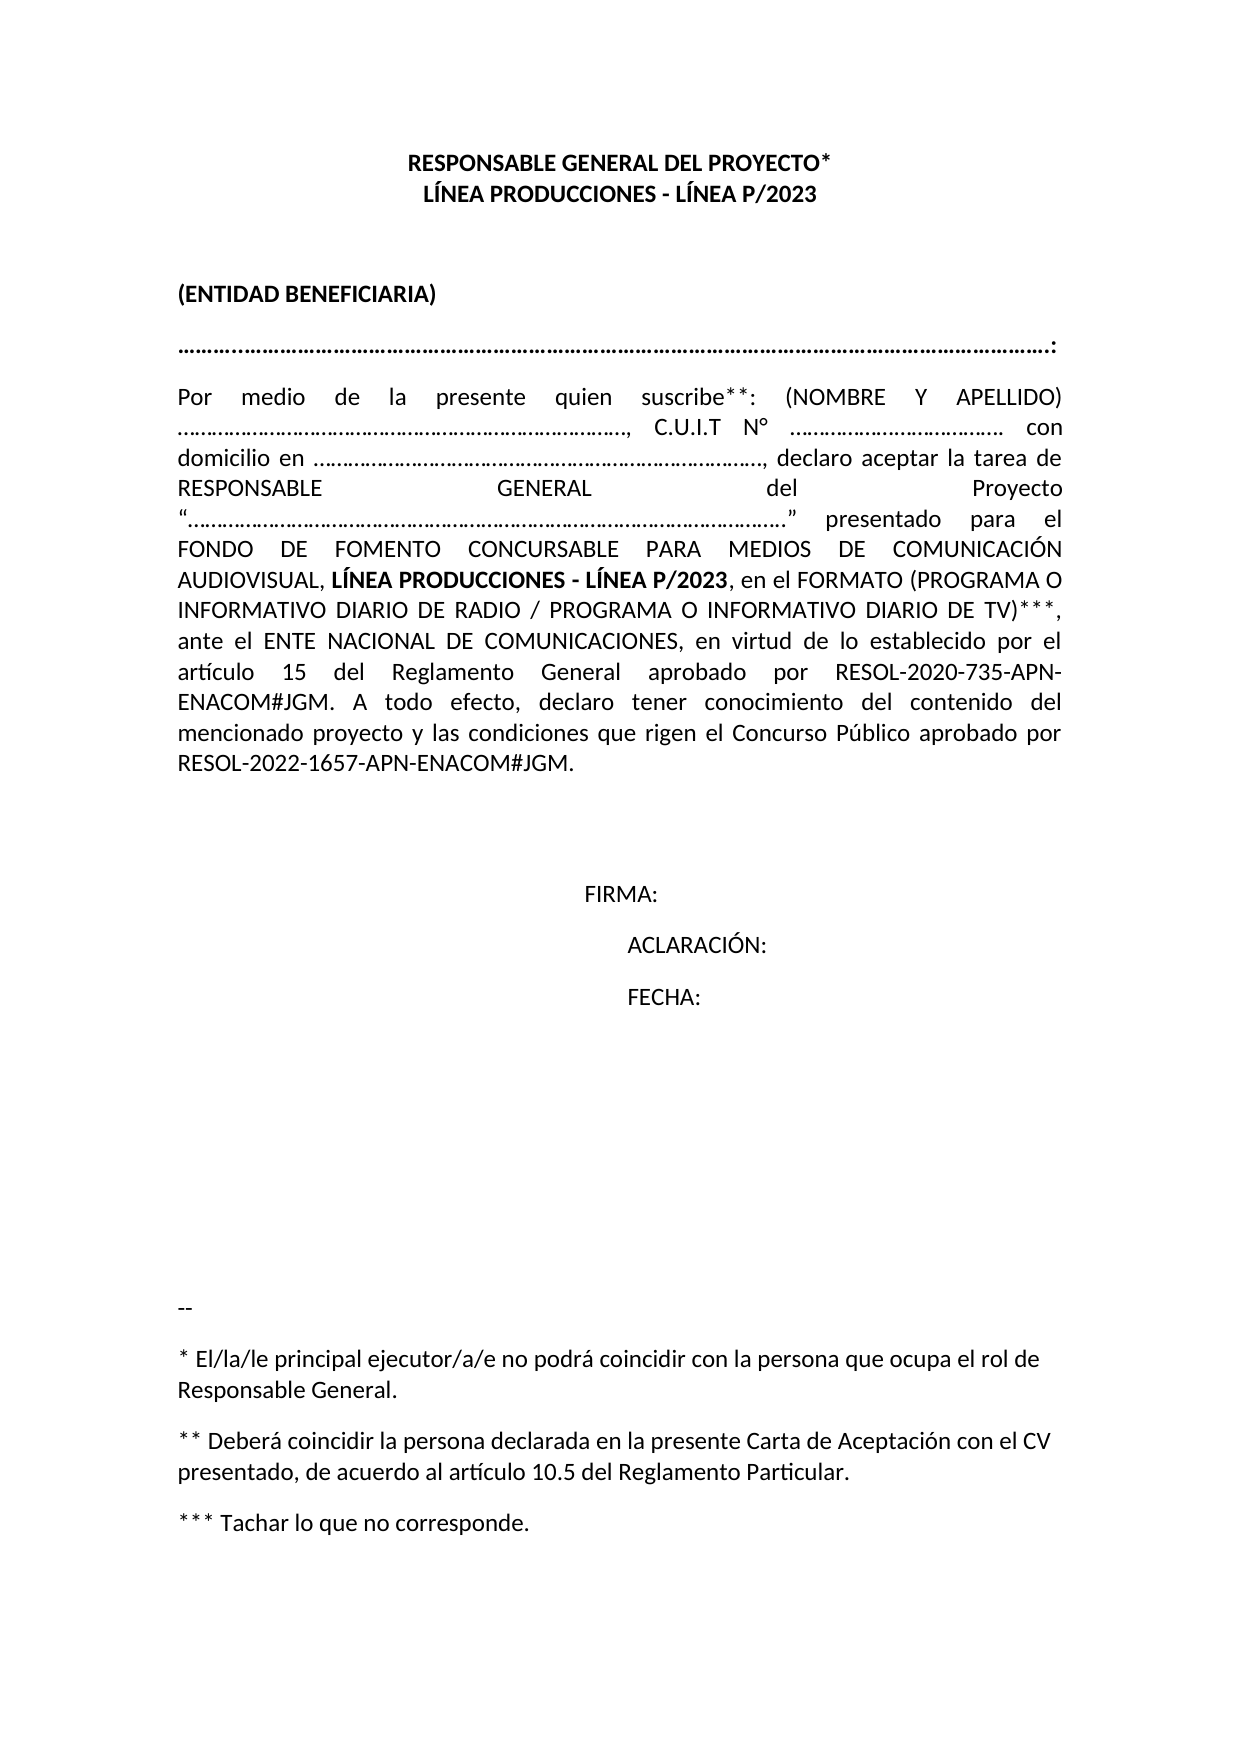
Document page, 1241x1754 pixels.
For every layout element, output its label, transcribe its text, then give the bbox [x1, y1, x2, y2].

text ** Deberá coincidir la persona declarada en la presente Carta de Aceptación con el CV presentado, de acuerdo al artículo 10.5 del Reglamento Particular. [177, 1425, 1063, 1486]
text RESPONSABLE GENERAL DEL PROYECTO* [177, 148, 1063, 178]
text FIRMA: [177, 878, 1063, 908]
text -- [177, 1292, 1063, 1323]
text * El/la/le principal ejecutor/a/e no podrá coincidir con la persona que ocupa el rol de Responsable General. [177, 1343, 1063, 1404]
text LÍNEA PRODUCCIONES - LÍNEA P/2023 [177, 178, 1063, 209]
text ACLARACIÓN: [177, 929, 1063, 960]
text Por medio de la presente quien suscribe**: (NOMBRE Y APELLIDO) ……………………………………………………………………, C.U.I.T N° ………………………………. con domicilio en ……………………………………………………………………, declaro aceptar la tarea de RESPONSABLE GENERAL del Proyecto “…………………………………………………………………………………………..” presentado para el FONDO DE FOMENTO CONCURSABLE PARA MEDIOS DE COMUNICACIÓN AUDIOVISUAL, LÍNEA PRODUCCIONES - LÍNEA P/2023, en el FORMATO (PROGRAMA O INFORMATIVO DIARIO DE RADIO / PROGRAMA O INFORMATIVO DIARIO DE TV)***, ante el ENTE NACIONAL DE COMUNICACIONES, en virtud de lo establecido por el artículo 15 del Reglamento General aprobado por RESOL-2020-735-APN-ENACOM#JGM. A todo efecto, declaro tener conocimiento del contenido del mencionado proyecto y las condiciones que rigen el Concurso Público aprobado por RESOL-2022-1657-APN-ENACOM#JGM. [177, 381, 1063, 778]
text (ENTIDAD BENEFICIARIA) [177, 278, 1063, 309]
text FECHA: [177, 981, 1063, 1011]
text *** Tachar lo que no corresponde. [177, 1507, 1063, 1538]
text ………..……………………………………………………………………………………………………………………….: [177, 330, 1063, 360]
